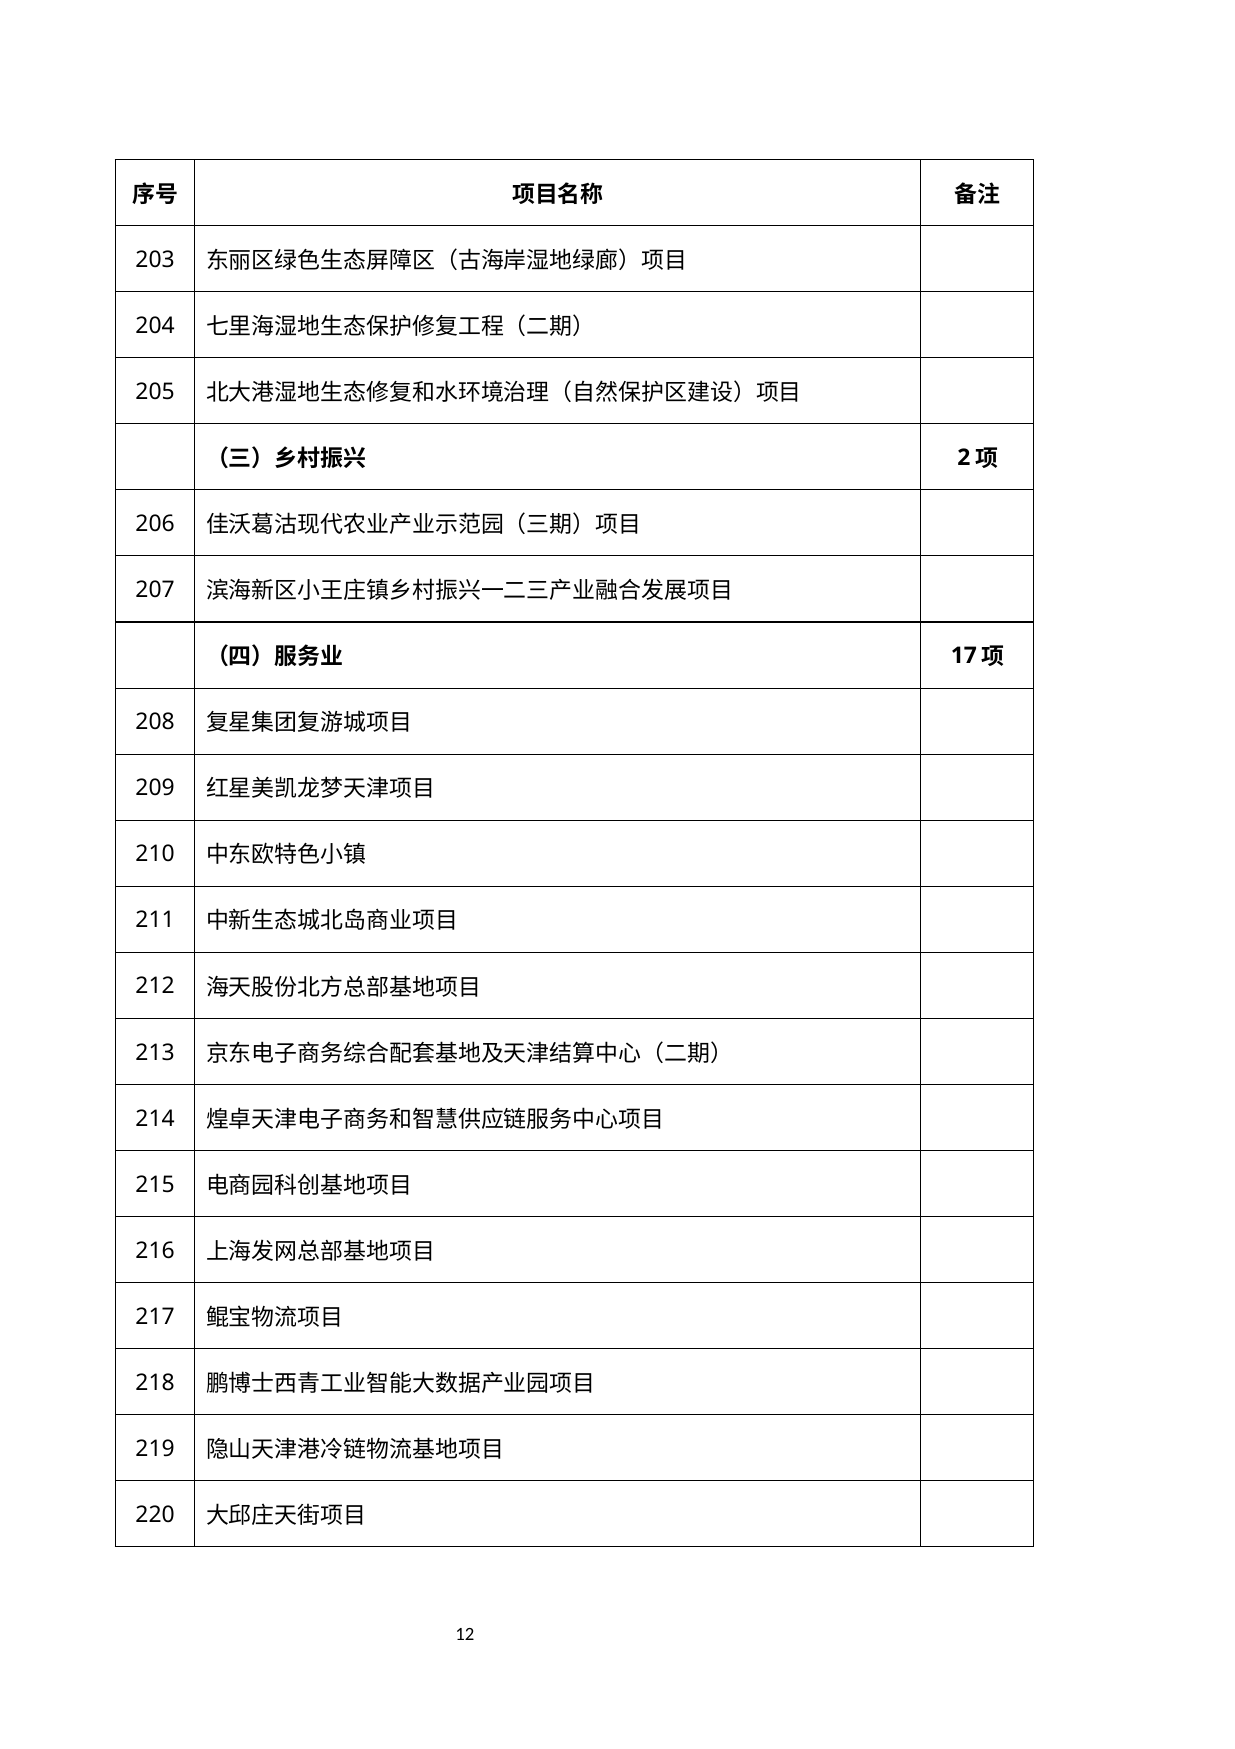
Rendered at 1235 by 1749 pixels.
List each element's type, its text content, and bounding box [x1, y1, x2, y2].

table_cell 七里海湿地生态保护修复工程（二期） [195, 292, 920, 357]
table_cell 219 [116, 1415, 194, 1480]
table_cell 208 [116, 689, 194, 753]
table_cell [921, 755, 1033, 819]
table_cell 复星集团复游城项目 [195, 689, 920, 753]
table_cell 东丽区绿色生态屏障区（古海岸湿地绿廊）项目 [195, 226, 920, 291]
table_cell 鹏博士西青工业智能大数据产业园项目 [195, 1349, 920, 1414]
table_cell 214 [116, 1085, 194, 1150]
table_cell 红星美凯龙梦天津项目 [195, 755, 920, 819]
table_cell 203 [116, 226, 194, 291]
table_cell 隐山天津港冷链物流基地项目 [195, 1415, 920, 1480]
table_cell 217 [116, 1283, 194, 1348]
table_cell 209 [116, 755, 194, 819]
table_cell [921, 292, 1033, 357]
table_cell 206 [116, 490, 194, 555]
table_cell [921, 689, 1033, 753]
table_cell [921, 1481, 1033, 1546]
table_cell [921, 1415, 1033, 1480]
table_header 项目名称 [195, 160, 920, 225]
table_cell 中东欧特色小镇 [195, 821, 920, 886]
table_cell 大邱庄天街项目 [195, 1481, 920, 1546]
table_cell 17项 [921, 623, 1033, 687]
table_cell 鲲宝物流项目 [195, 1283, 920, 1348]
table_cell [921, 1019, 1033, 1084]
table_cell （四）服务业 [195, 623, 920, 687]
table_cell 207 [116, 556, 194, 621]
table_cell 滨海新区小王庄镇乡村振兴一二三产业融合发展项目 [195, 556, 920, 621]
table_cell [116, 424, 194, 489]
table_cell [921, 358, 1033, 423]
table_cell [921, 953, 1033, 1018]
table_cell 中新生态城北岛商业项目 [195, 887, 920, 952]
table_cell 海天股份北方总部基地项目 [195, 953, 920, 1018]
table_header 备注 [921, 160, 1033, 225]
table_cell [921, 1349, 1033, 1414]
table_cell [921, 490, 1033, 555]
table_cell （三）乡村振兴 [195, 424, 920, 489]
table_cell 北大港湿地生态修复和水环境治理（自然保护区建设）项目 [195, 358, 920, 423]
table_cell 佳沃葛沽现代农业产业示范园（三期）项目 [195, 490, 920, 555]
table_cell [921, 1217, 1033, 1282]
table_cell 220 [116, 1481, 194, 1546]
table_cell 212 [116, 953, 194, 1018]
table_cell [921, 1085, 1033, 1150]
table_cell 煌卓天津电子商务和智慧供应链服务中心项目 [195, 1085, 920, 1150]
table_cell [921, 556, 1033, 621]
table_cell 204 [116, 292, 194, 357]
table_cell 215 [116, 1151, 194, 1216]
table_cell 电商园科创基地项目 [195, 1151, 920, 1216]
table_cell [921, 1283, 1033, 1348]
table_cell 211 [116, 887, 194, 952]
table_cell 京东电子商务综合配套基地及天津结算中心（二期） [195, 1019, 920, 1084]
table_cell 218 [116, 1349, 194, 1414]
table_cell [116, 623, 194, 687]
table_cell 2项 [921, 424, 1033, 489]
table_header 序号 [116, 160, 194, 225]
table_cell 上海发网总部基地项目 [195, 1217, 920, 1282]
table_cell [921, 887, 1033, 952]
table_cell 210 [116, 821, 194, 886]
table_cell 205 [116, 358, 194, 423]
table_cell 216 [116, 1217, 194, 1282]
table_cell [921, 821, 1033, 886]
table_cell [921, 226, 1033, 291]
table_cell [921, 1151, 1033, 1216]
table_cell 213 [116, 1019, 194, 1084]
